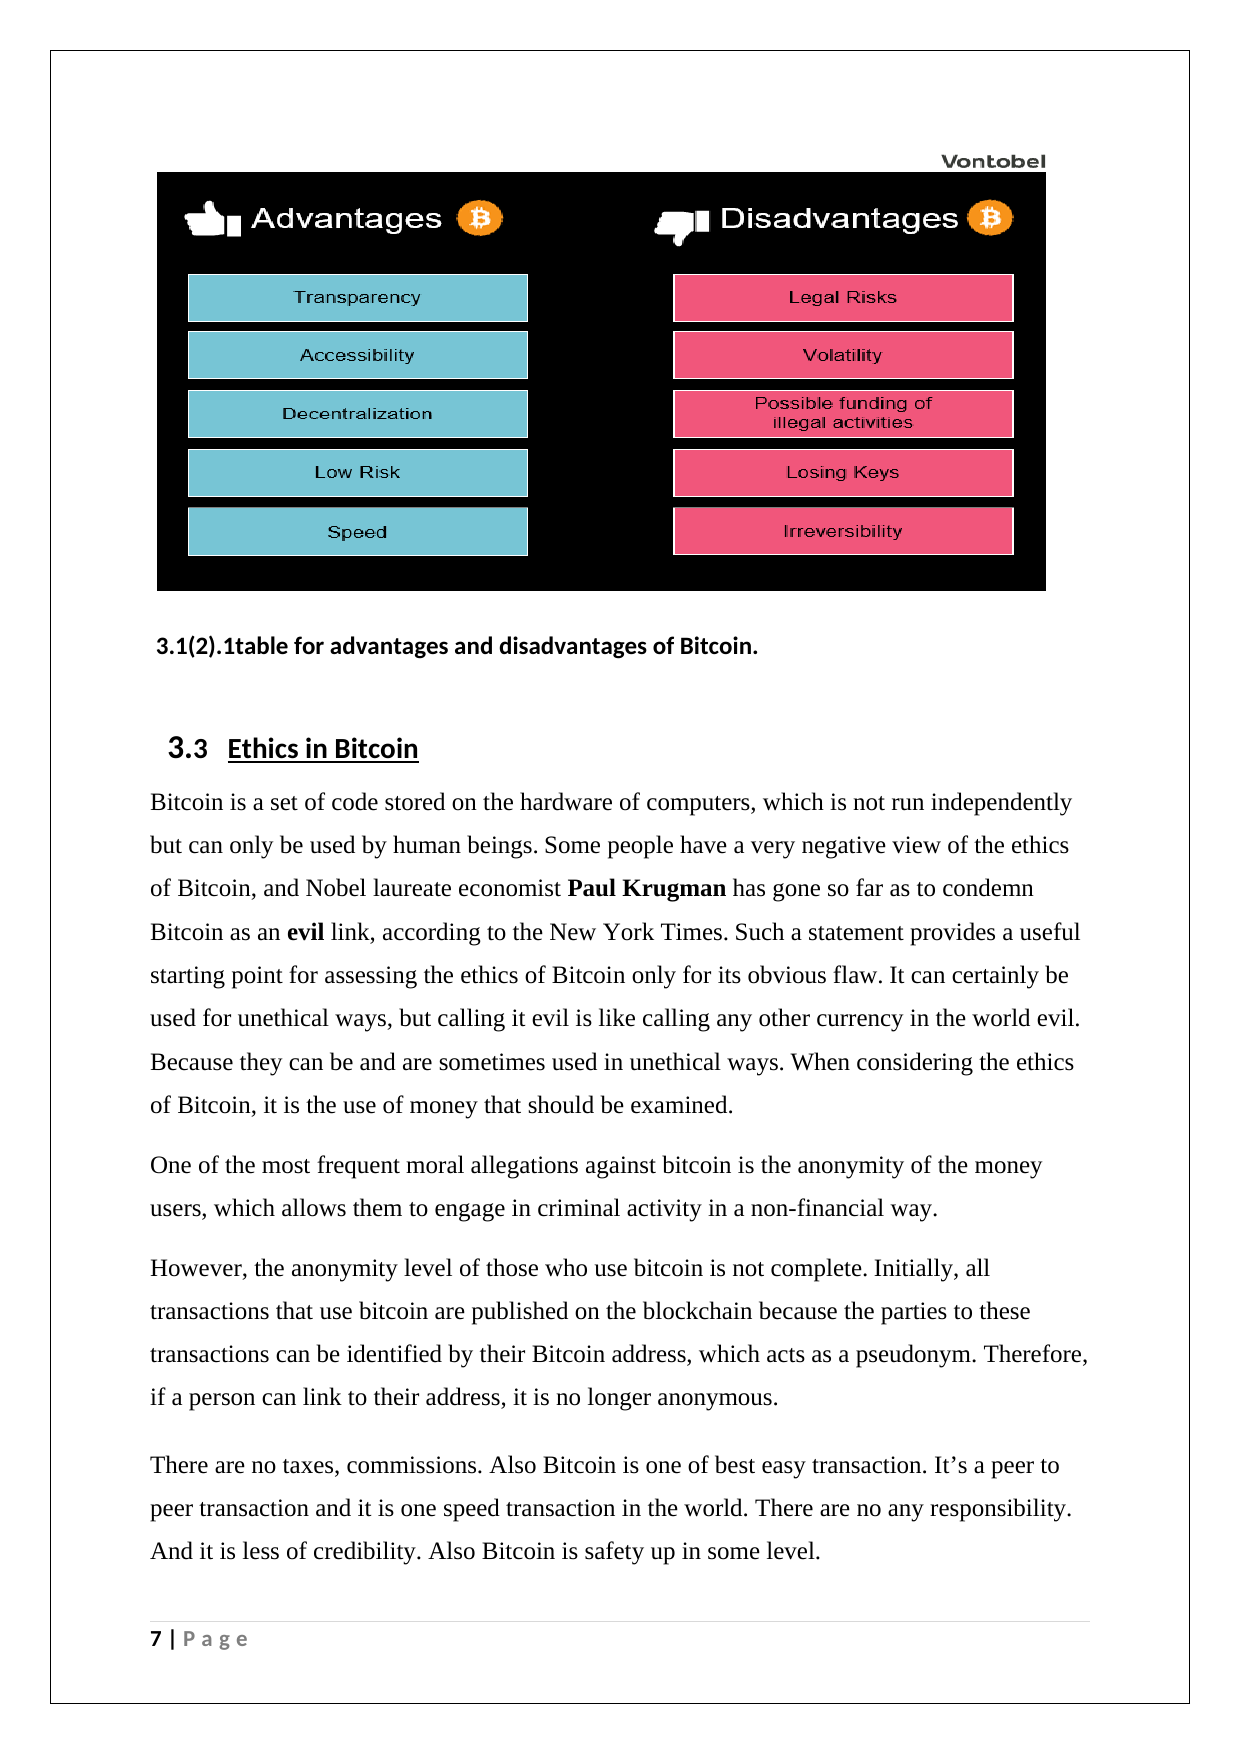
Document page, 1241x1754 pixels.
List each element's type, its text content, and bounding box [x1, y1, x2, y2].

text One of the most frequent moral allegations against bitcoin is the anonymity of the money users, which allows them to engage in criminal activity in a non-financial way. [150, 1150, 1090, 1222]
text 3.1(2).1table for advantages and disadvantages of Bitcoin. [150, 630, 1090, 660]
text However, the anonymity level of those who use bitcoin is not complete. Initially, all transactions that use bitcoin are published on the blockchain because the parties to these transactions can be identified by their Bitcoin address, which acts as a pseudonym. Therefore, if a person can link to their address, it is no longer anonymous. [150, 1253, 1090, 1411]
picture [150, 150, 1054, 597]
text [150, 1450, 1090, 1565]
text Bitcoin is a set of code stored on the hardware of computers, which is not run independently but can only be used by human beings. Some people have a very negative view of the ethics of Bitcoin, and Nobel laureate economist Paul Krugman has gone so far as to condemn Bitcoin as an evil link, according to the New York Times. Such a statement provides a useful starting point for assessing the ethics of Bitcoin only for its obvious flaw. It can certainly be used for unethical ways, but calling it evil is like calling any other currency in the world evil. Because they can be and are sometimes used in unethical ways. When considering the ethics of Bitcoin, it is the use of money that should be examined. [150, 787, 1090, 1119]
text 3.3 Ethics in Bitcoin [150, 726, 1090, 767]
